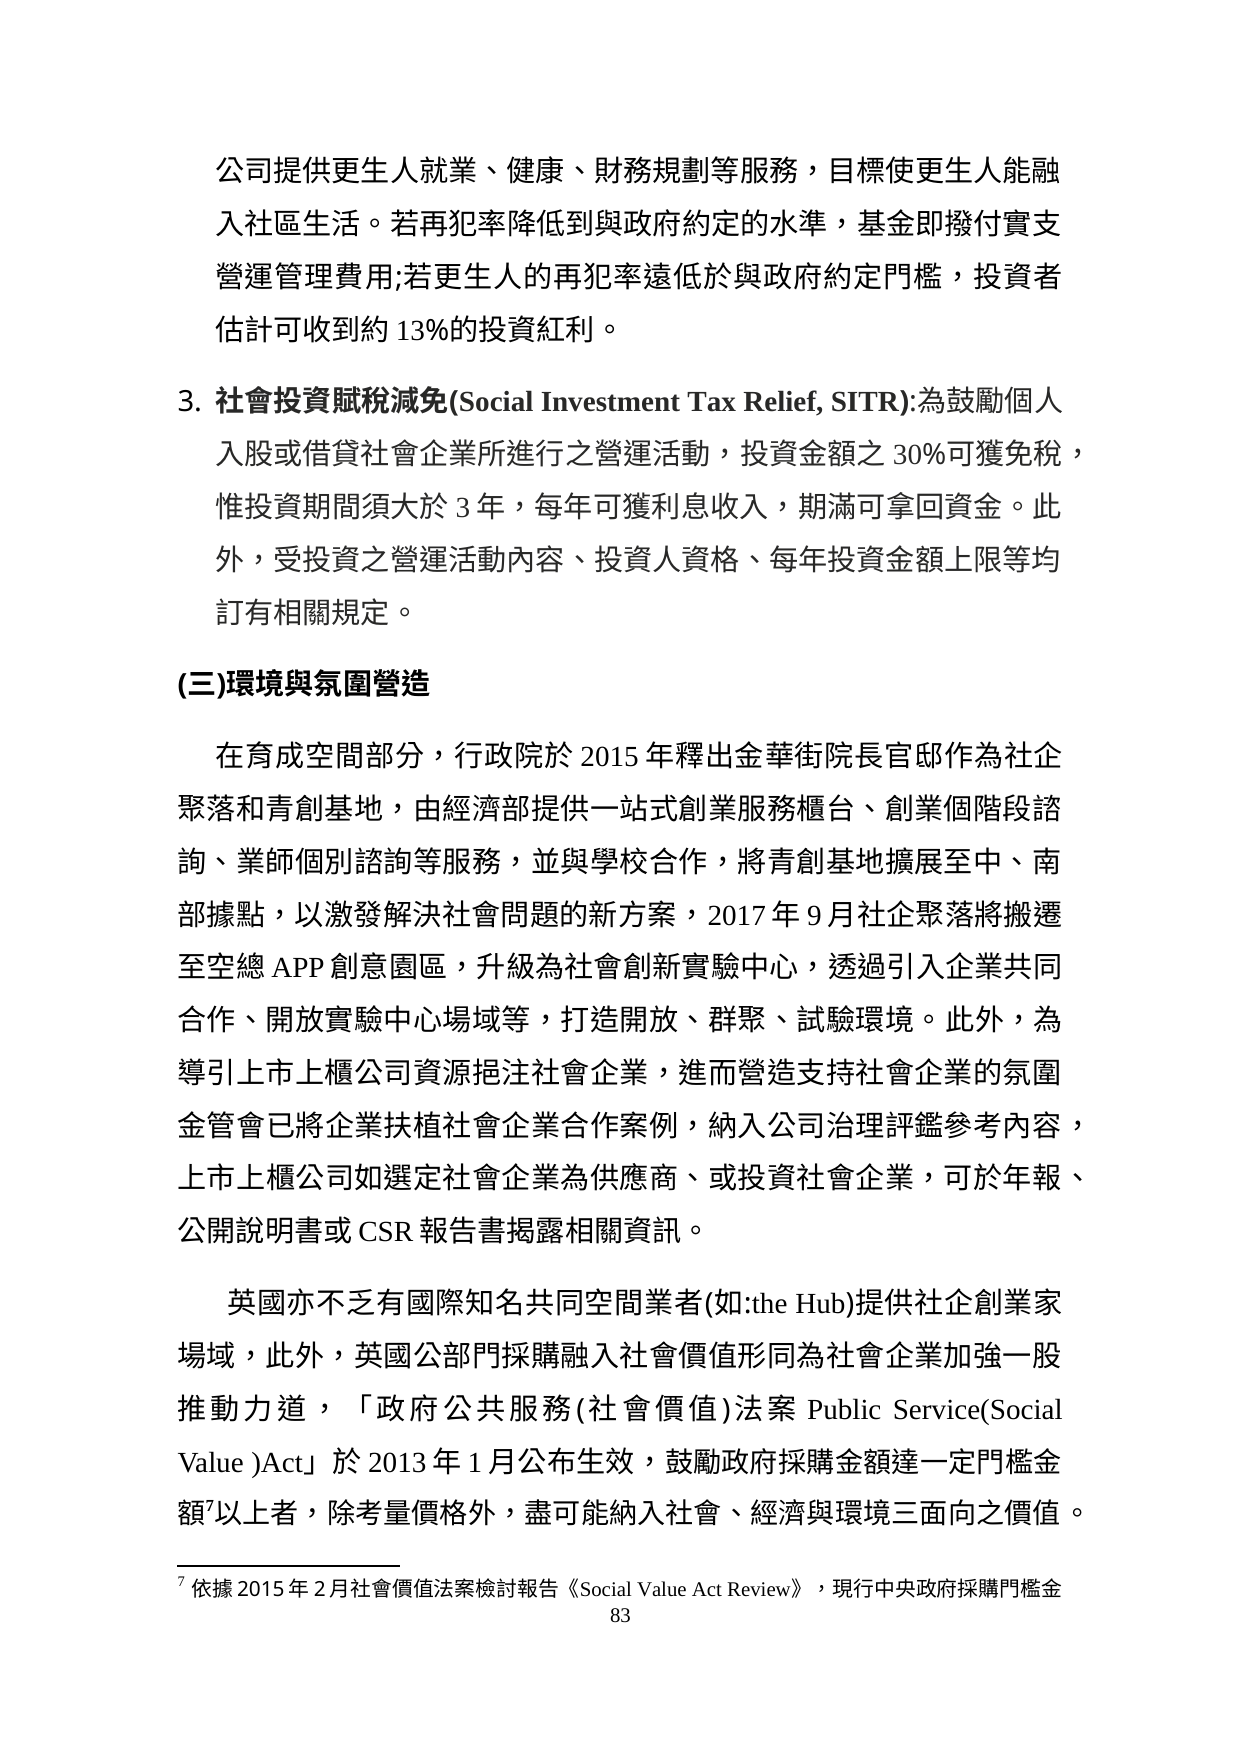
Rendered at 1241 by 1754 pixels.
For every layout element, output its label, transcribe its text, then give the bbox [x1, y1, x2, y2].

text 在育成空間部分，行政院於2015年釋出金華街院長官邸作為社企聚落和青創基地，由經濟部提供一站式創業服務櫃台、創業個階段諮詢、業師個別諮詢等服務，並與學校合作，將青創基地擴展至中、南部據點，以激發解決社會問題的新方案，2017年9月社企聚落將搬遷至空總APP創意園區，升級為社會創新實驗中心，透過引入企業共同合作、開放實驗中心場域等，打造開放、群聚、試驗環境。此外，為導引上市上櫃公司資源挹注社會企業，進而營造支持社會企業的氛圍，金管會已將企業扶植社會企業合作案例，納入公司治理評鑑參考內容，上市上櫃公司如選定社會企業為供應商、或投資社會企業，可於年報、公開說明書或CSR報告書揭露相關資訊。 [177, 733, 1063, 1250]
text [177, 1279, 1063, 1531]
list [177, 148, 1063, 349]
list 社會投資賦稅減免(Social Investment Tax Relief, SITR):為鼓勵個人入股或借貸社會企業所進行之營運活動，投資金額之30%可獲免稅，惟投資期間須大於3年，每年可獲利息收入，期滿可拿回資金。此外，受投資之營運活動內容、投資人資格、每年投資金額上限等均訂有相關規定。 [177, 378, 1063, 632]
text (三)環境與氛圍營造 [177, 661, 1063, 703]
